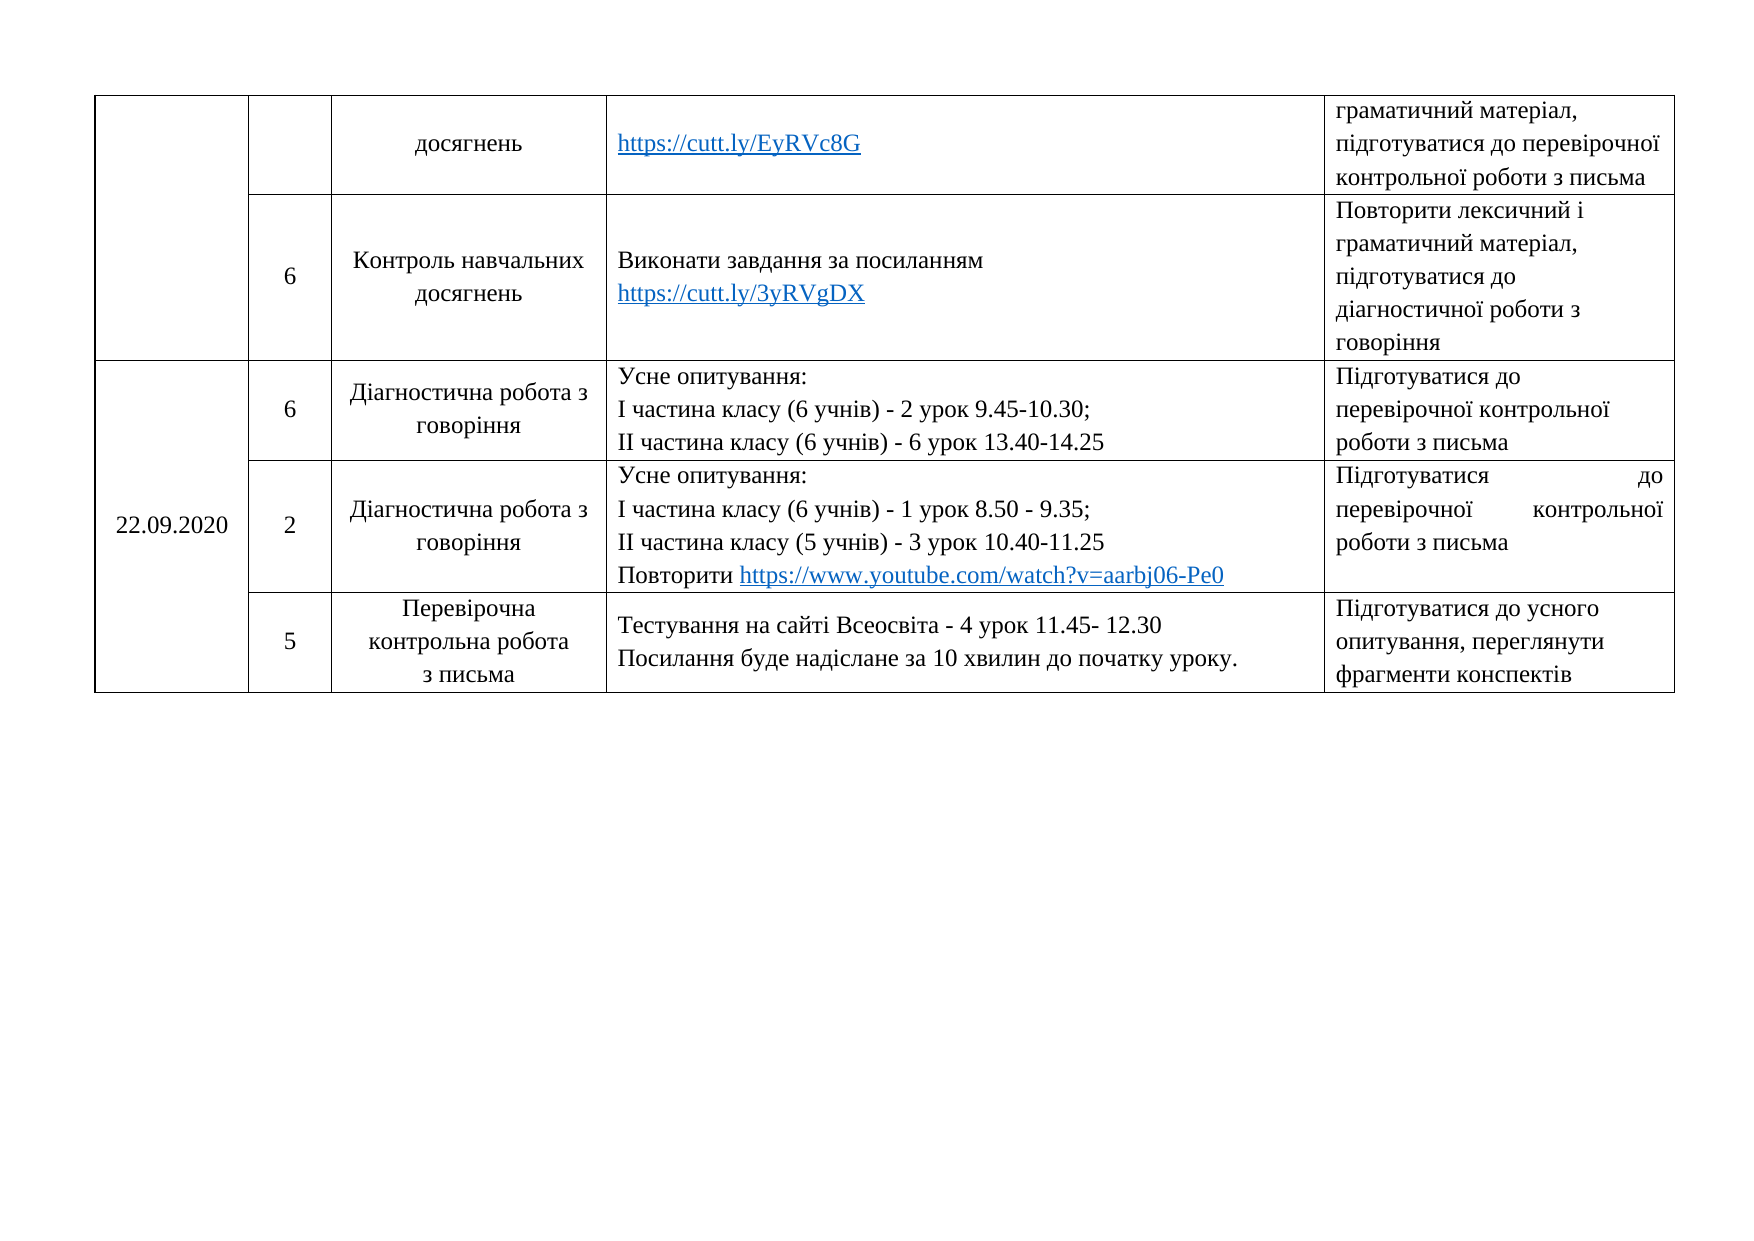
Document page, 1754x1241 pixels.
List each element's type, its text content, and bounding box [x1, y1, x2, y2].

table_cell Виконати завдання за посиланням https://cutt.ly/3yRVgDX [607, 195, 1324, 360]
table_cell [607, 96, 1324, 194]
table_cell 6 [249, 195, 331, 360]
table_cell 5 [249, 96, 331, 194]
table_cell Повторити лексичний і граматичний матеріал, підготуватися до діагностичної роботи з говоріння [1325, 195, 1674, 360]
table_cell Усне опитування: І частина класу (6 учнів) - 1 урок 8.50 - 9.35; ІІ частина класу (5 учнів) - 3 урок 10.40-11.25 Повторити https://www.youtube.com/watch?v=aarbj06-Pe0 [607, 461, 1324, 592]
table_cell Тестування на сайті Всеосвіта - 4 урок 11.45- 12.30 Посилання буде надіслане за 10 хвилин до початку уроку. [607, 593, 1324, 692]
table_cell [332, 96, 606, 194]
table_cell Підготуватися до усного опитування, переглянути фрагменти конспектів [1325, 593, 1674, 692]
table_cell Усне опитування: І частина класу (6 учнів) - 2 урок 9.45-10.30; ІІ частина класу (6 учнів) - 6 урок 13.40-14.25 [607, 361, 1324, 459]
table_cell 2 [249, 461, 331, 592]
table_cell 6 [249, 361, 331, 459]
table_cell Підготуватися до перевірочної контрольної роботи з письма [1325, 461, 1674, 592]
table_cell Діагностична робота з говоріння [332, 361, 606, 459]
table_cell 22.09.2020 [96, 361, 248, 692]
table_cell 5 [249, 593, 331, 692]
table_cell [1325, 96, 1674, 194]
table_cell Діагностична робота з говоріння [332, 461, 606, 592]
table_cell Перевірочна контрольна робота з письма [332, 593, 606, 692]
table_cell Контроль навчальних досягнень [332, 195, 606, 360]
table_cell Підготуватися до перевірочної контрольної роботи з письма [1325, 361, 1674, 459]
